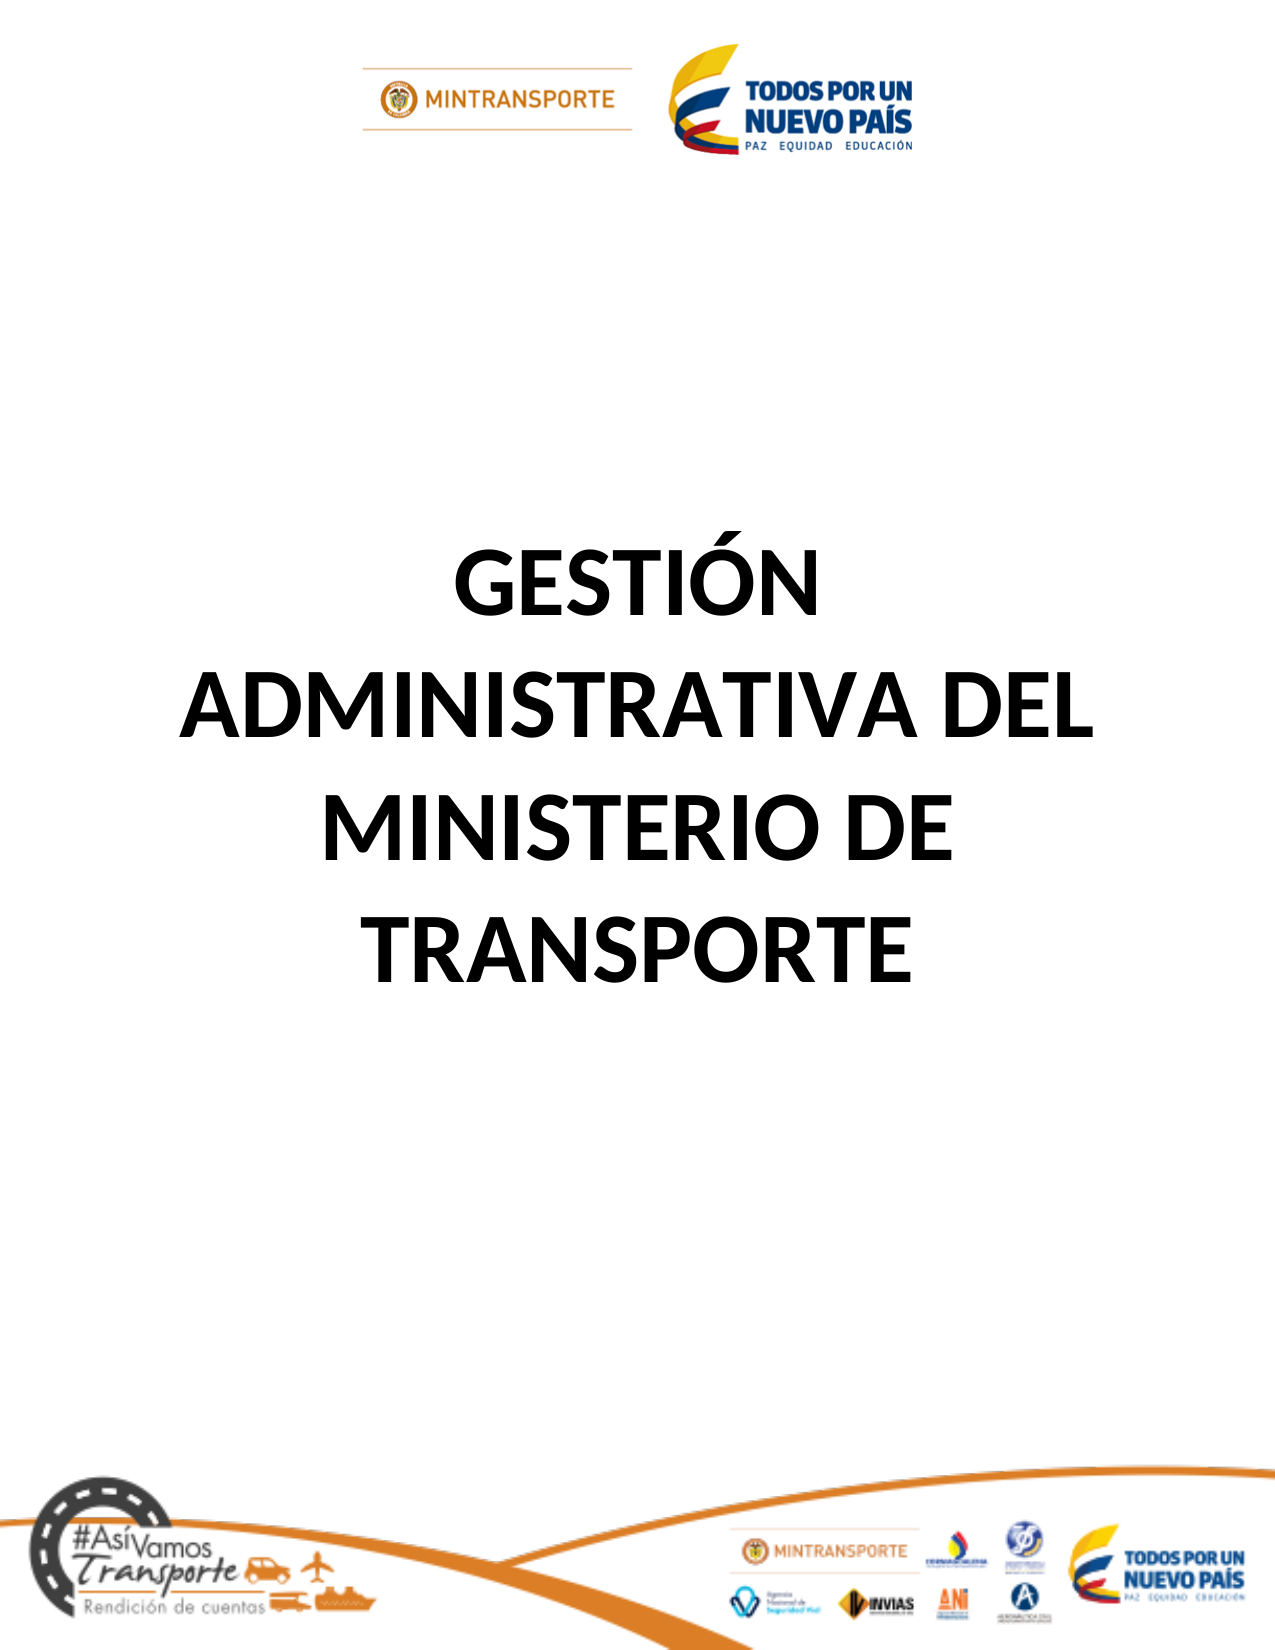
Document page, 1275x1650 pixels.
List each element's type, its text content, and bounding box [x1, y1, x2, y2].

text GESTIÓN ADMINISTRATIVA DEL MINISTERIO DE TRANSPORTE [177, 519, 1098, 1007]
picture [346, 35, 929, 164]
picture [0, 1451, 1275, 1650]
